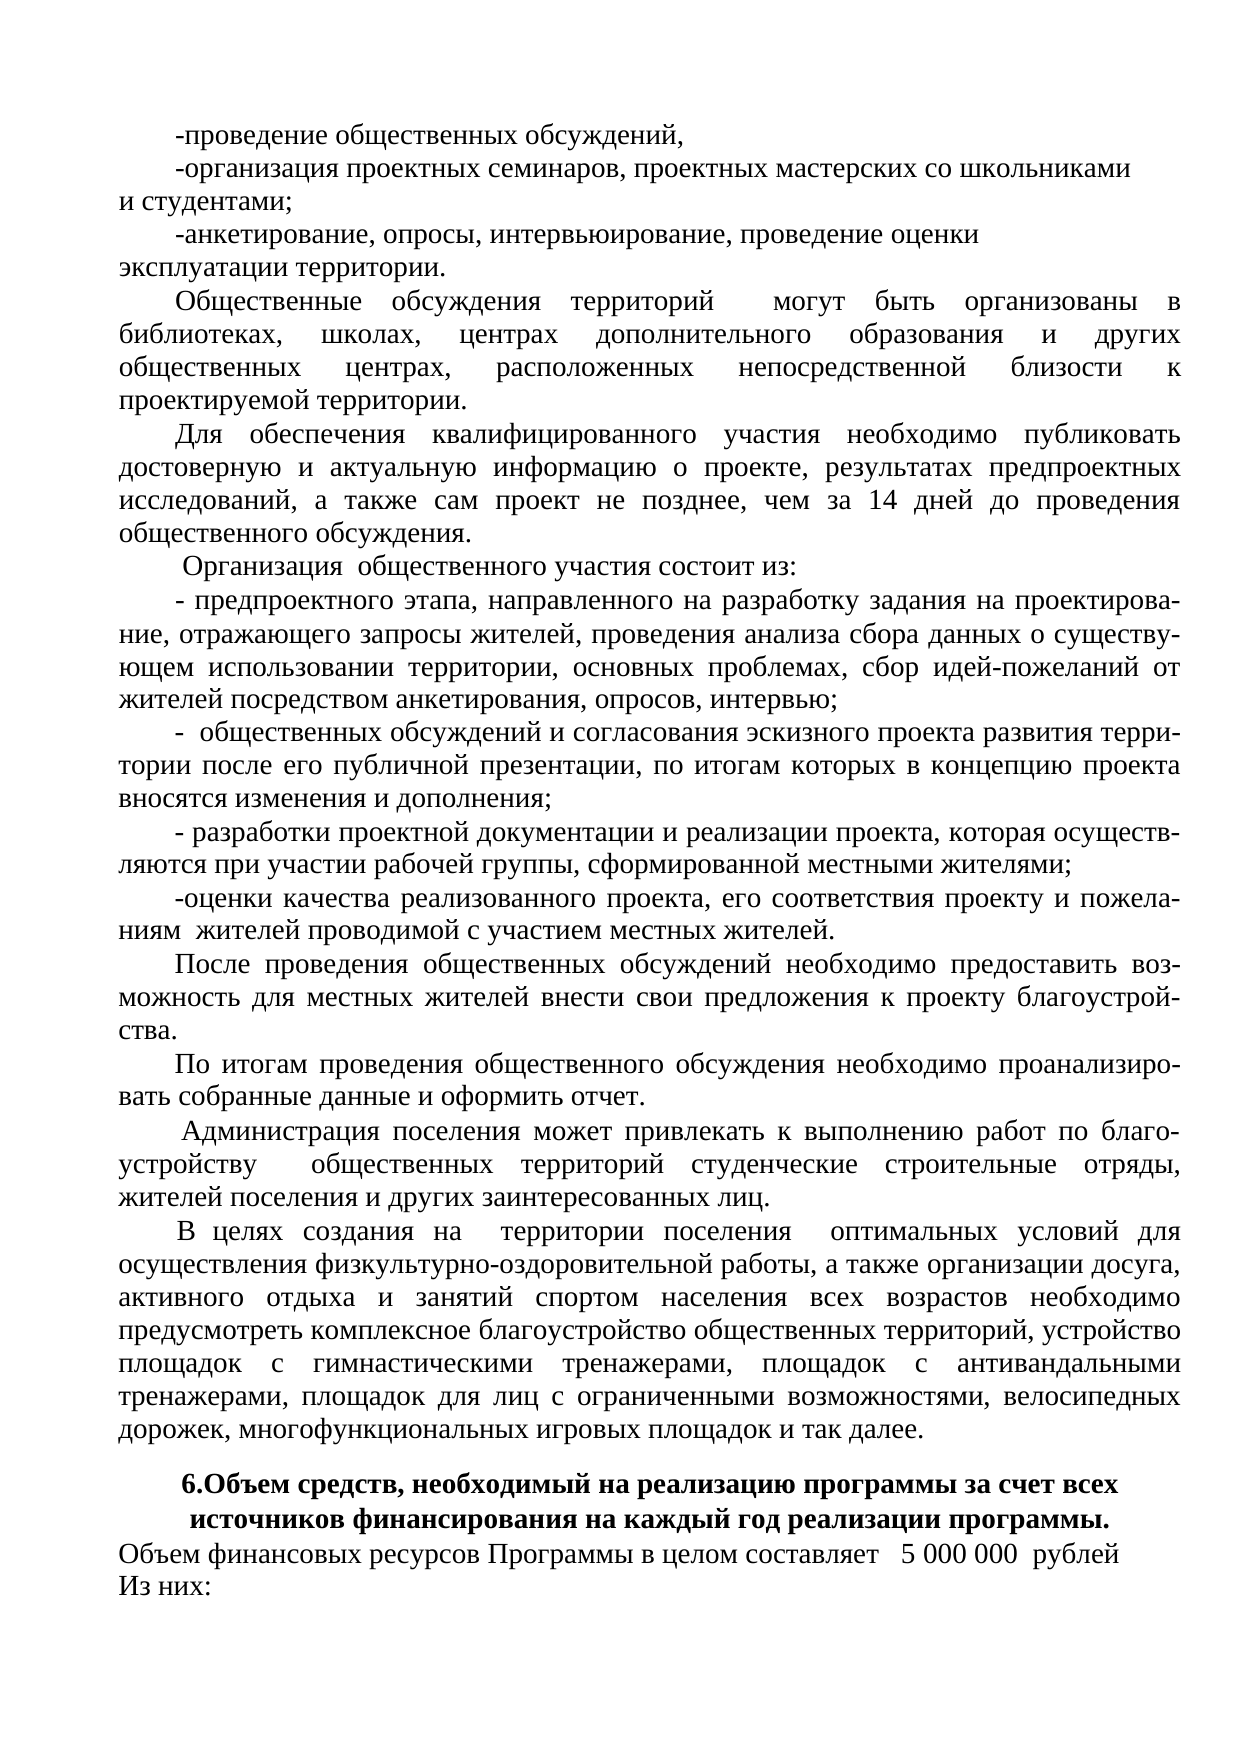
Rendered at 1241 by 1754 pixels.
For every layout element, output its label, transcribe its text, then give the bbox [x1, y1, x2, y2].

text - разработки проектной документации и реализации проекта, которая осуществ-ляются при участии рабочей группы, сформированной местными жителями; [118, 815, 1182, 880]
text Администрация поселения может привлекать к выполнению работ по благо-устройству общественных территорий студенческие строительные отряды, жителей поселения и других заинтересованных лиц. [118, 1114, 1182, 1212]
text Объем финансовых ресурсов Программы в целом составляет 5 000 000 рублей [118, 1535, 1182, 1570]
text Общественные обсуждения территорий могут быть организованы в библиотеках, школах, центрах дополнительного образования и других общественных центрах, расположенных непосредственной близости к проектируемой территории. [118, 284, 1182, 416]
text -анкетирование, опросы, интервьюирование, проведение оценки эксплуатации территории. [118, 218, 1150, 282]
text -организация проектных семинаров, проектных мастерских со школьниками и студентами; [118, 152, 1148, 216]
text Для обеспечения квалифицированного участия необходимо публиковать достоверную и актуальную информацию о проекте, результатах предпроектных исследований, а также сам проект не позднее, чем за 14 дней до проведения общественного обсуждения. [118, 417, 1182, 549]
text -проведение общественных обсуждений, [175, 117, 1182, 151]
text -оценки качества реализованного проекта, его соответствия проекту и пожела-ниям жителей проводимой с участием местных жителей. [118, 881, 1182, 946]
text 6.Объем средств, необходимый на реализацию программы за счет всех источников финансирования на каждый год реализации программы. [118, 1465, 1182, 1535]
text По итогам проведения общественного обсуждения необходимо проанализиро-вать собранные данные и оформить отчет. [118, 1048, 1182, 1112]
text - предпроектного этапа, направленного на разработку задания на проектирова-ние, отражающего запросы жителей, проведения анализа сбора данных о существу-ющем использовании территории, основных проблемах, сбор идей-пожеланий от жителей посредством анкетирования, опросов, интервью; [118, 583, 1182, 715]
text После проведения общественных обсуждений необходимо предоставить воз-можность для местных жителей внести свои предложения к проекту благоустрой-ства. [118, 947, 1182, 1046]
list целях создания на территории поселения оптимальных условий для осуществления физкультурно-оздоровительной работы, а также организации досуга, активного отдыха и занятий спортом населения всех возрастов необходимо предусмотреть комплексное благоустройство общественных территорий, устройство площадок с гимнастическими тренажерами, площадок с антивандальными тренажерами, площадок для лиц с ограниченными возможностями, велосипедных дорожек, многофункциональных игровых площадок и так далее. [118, 1214, 1182, 1444]
text Организация общественного участия состоит из: [118, 549, 1182, 582]
text Из них: [118, 1570, 1182, 1601]
text - общественных обсуждений и согласования эскизного проекта развития терри-тории после его публичной презентации, по итогам которых в концепцию проекта вносятся изменения и дополнения; [118, 715, 1182, 814]
